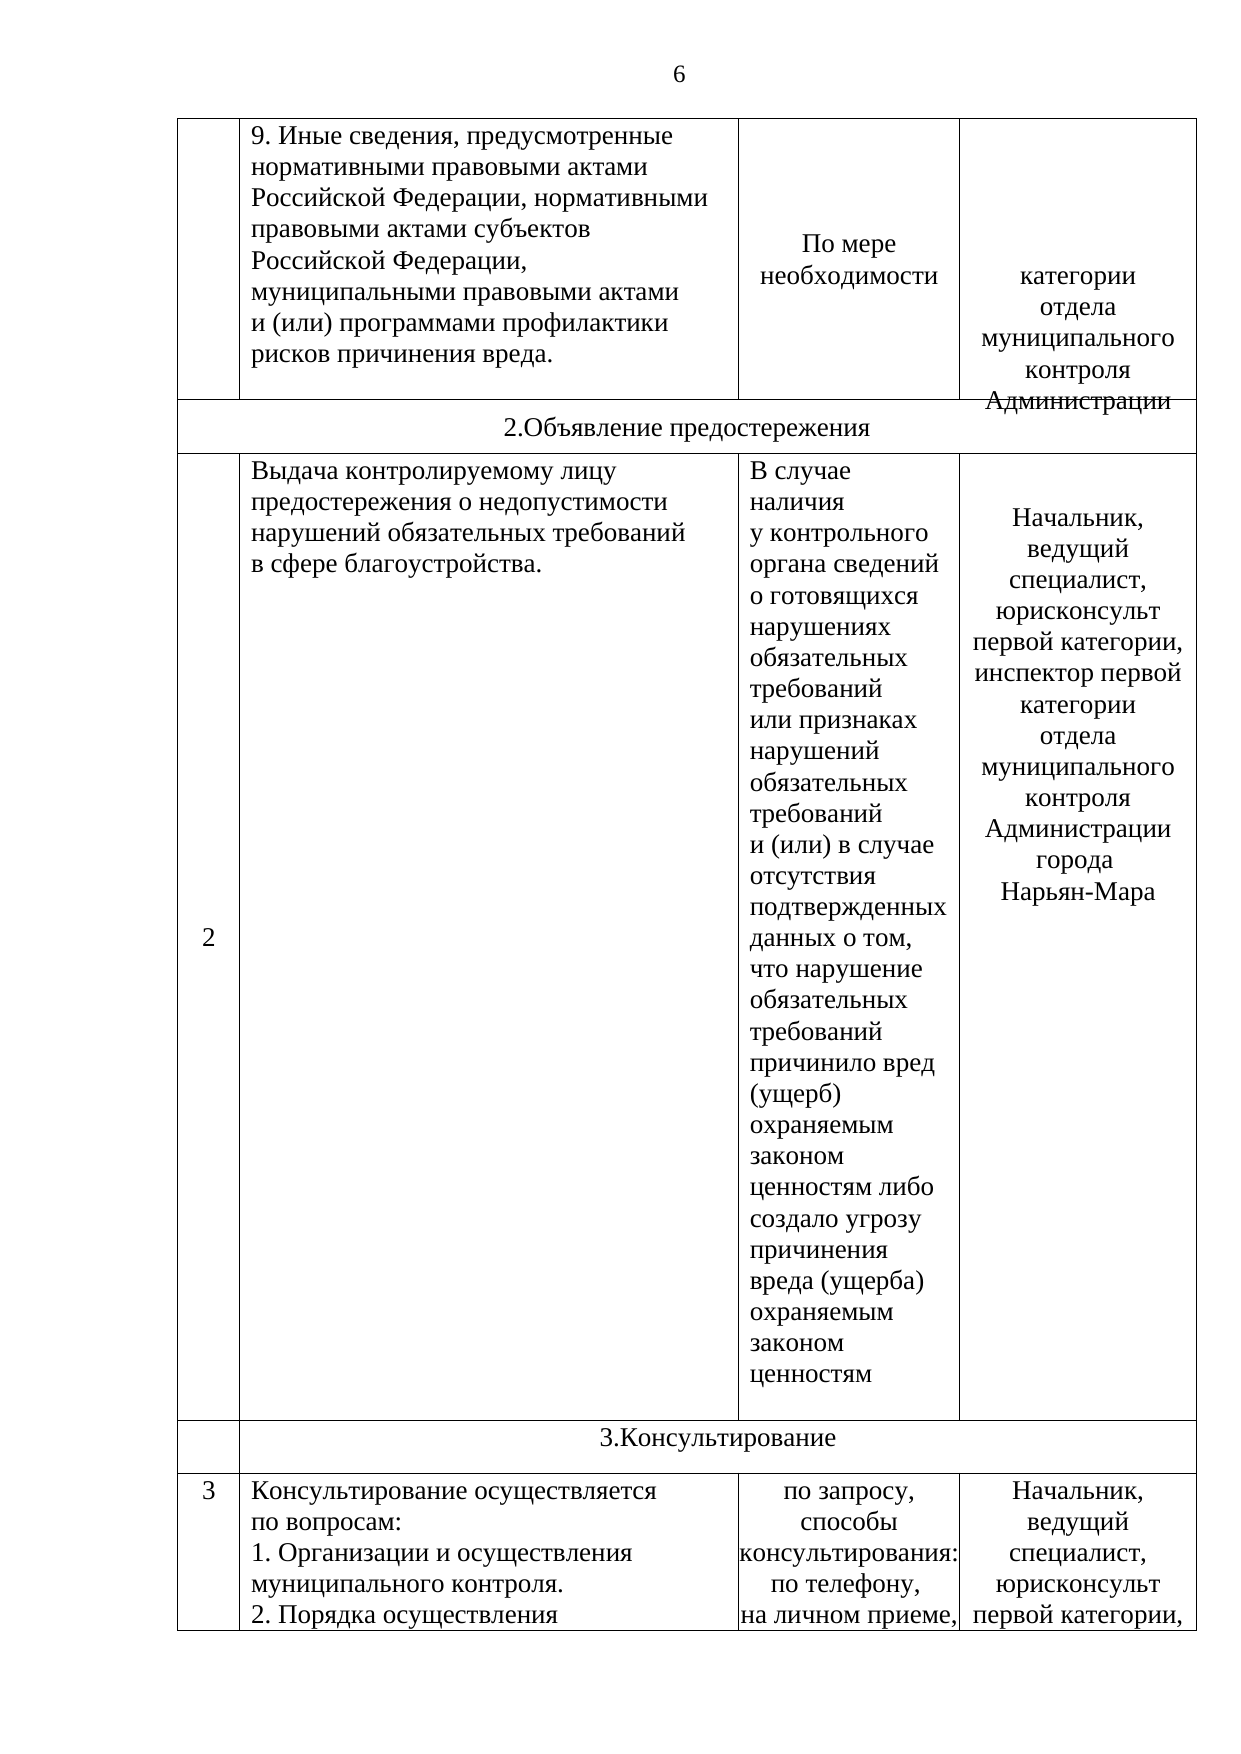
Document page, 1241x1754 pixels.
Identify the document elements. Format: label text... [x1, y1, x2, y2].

table_cell 3 [178, 1474, 239, 1629]
table_cell В случае наличия у контрольного органа сведений о готовящихся нарушениях обязательных требований или признаках нарушений обязательных требований и (или) в случае отсутствия подтвержденных данных о том, что нарушение обязательных требований причинило вред (ущерб) охраняемым законом ценностям либо создало угрозу причинения вреда (ущерба) охраняемым законом ценностям [739, 454, 959, 1420]
table_cell [178, 1421, 239, 1473]
table_cell 2 [178, 454, 239, 1420]
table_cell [739, 1474, 959, 1629]
table_cell 3.Консультирование [240, 1421, 1196, 1473]
table_cell 2.Объявление предостережения [178, 400, 1196, 453]
table_cell 9. Иные сведения, предусмотренные нормативными правовыми актами Российской Федерации, нормативными правовыми актами субъектов Российской Федерации, муниципальными правовыми актами и (или) программами профилактики рисков причинения вреда. [240, 119, 738, 398]
table_cell Выдача контролируемому лицу предостережения о недопустимости нарушений обязательных требований в сфере благоустройства. [240, 454, 738, 1420]
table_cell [240, 1474, 738, 1629]
table_cell По мере необходимости [739, 119, 959, 398]
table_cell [960, 1474, 1196, 1629]
